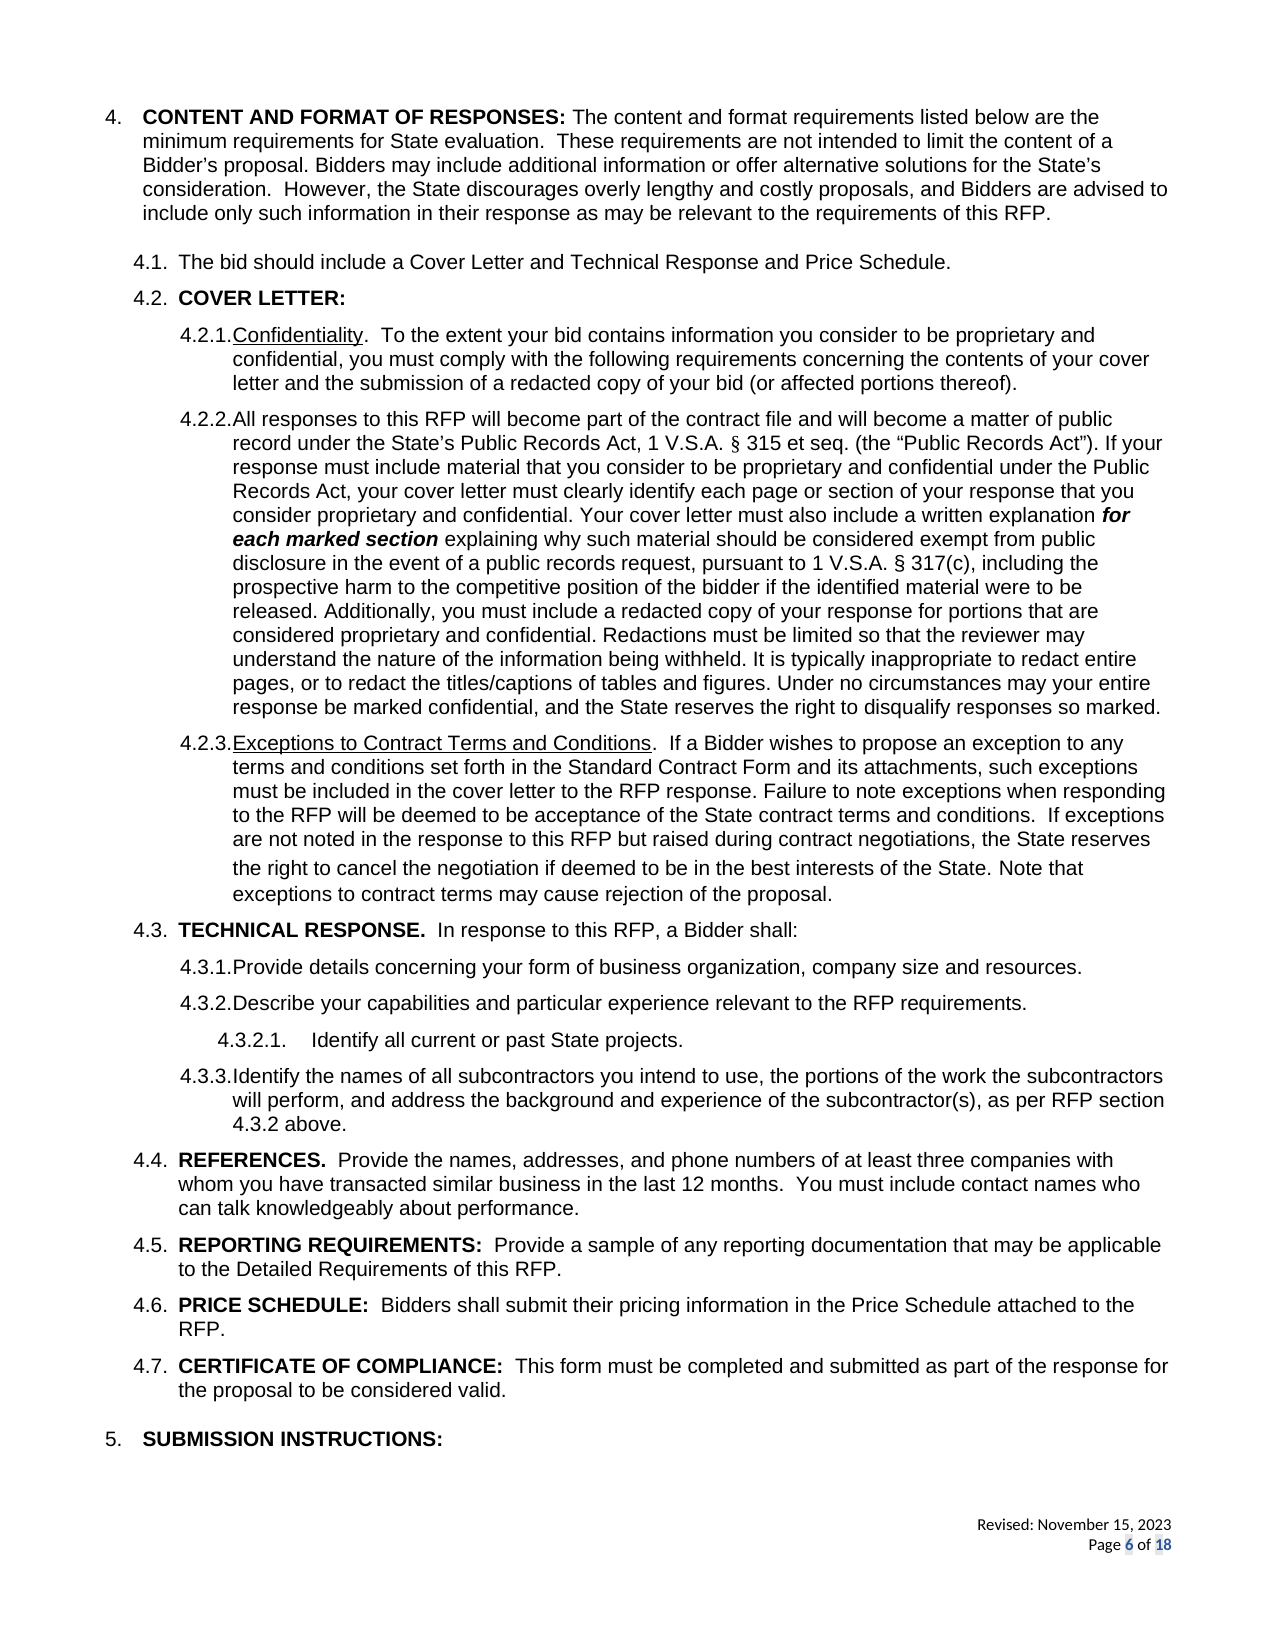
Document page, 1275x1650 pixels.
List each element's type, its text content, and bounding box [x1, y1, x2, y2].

list Exceptions to Contract Terms and Conditions. If a Bidder wishes to propose an exception to any terms and conditions set forth in the Standard Contract Form and its attachments, such exceptions must be included in the cover letter to the RFP response. Failure to note exceptions when responding to the RFP will be deemed to be acceptance of the State contract terms and conditions. If exceptions are not noted in the response to this RFP but raised during contract negotiations, the State reserves the right to cancel the negotiation if deemed to be in the best interests of the State. Note that exceptions to contract terms may cause rejection of the proposal. [180, 731, 1171, 906]
list Describe your capabilities and particular experience relevant to the RFP requirements. [180, 991, 1171, 1015]
list CERTIFICATE OF COMPLIANCE: This form must be completed and submitted as part of the response for the proposal to be considered valid. [133, 1353, 1171, 1401]
list Confidentiality. To the extent your bid contains information you consider to be proprietary and confidential, you must comply with the following requirements concerning the contents of your cover letter and the submission of a redacted copy of your bid (or affected portions thereof). [180, 323, 1171, 394]
list SUBMISSION INSTRUCTIONS: [105, 1426, 1171, 1450]
list The bid should include a Cover Letter and Technical Response and Price Schedule. [133, 250, 1171, 274]
list COVER LETTER: [133, 286, 1171, 310]
list Identify the names of all subcontractors you intend to use, the portions of the work the subcontractors will perform, and address the background and experience of the subcontractor(s), as per RFP section 4.3.2 above. [180, 1064, 1171, 1136]
list PRICE SCHEDULE: Bidders shall submit their pricing information in the Price Schedule attached to the RFP. [133, 1293, 1171, 1341]
list REPORTING REQUIREMENTS: Provide a sample of any reporting documentation that may be applicable to the Detailed Requirements of this RFP. [133, 1233, 1171, 1281]
list Provide details concerning your form of business organization, company size and resources. [180, 954, 1171, 978]
list TECHNICAL RESPONSE. In response to this RFP, a Bidder shall: [133, 918, 1171, 942]
list CONTENT AND FORMAT OF RESPONSES: The content and format requirements listed below are the minimum requirements for State evaluation. These requirements are not intended to limit the content of a Bidder’s proposal. Bidders may include additional information or offer alternative solutions for the State’s consideration. However, the State discourages overly lengthy and costly proposals, and Bidders are advised to include only such information in their response as may be relevant to the requirements of this RFP. [105, 105, 1171, 225]
list All responses to this RFP will become part of the contract file and will become a matter of public record under the State’s Public Records Act, 1 V.S.A. § 315 et seq. (the “Public Records Act”). If your response must include material that you consider to be proprietary and confidential under the Public Records Act, your cover letter must clearly identify each page or section of your response that you consider proprietary and confidential. Your cover letter must also include a written explanation for each marked section explaining why such material should be considered exempt from public disclosure in the event of a public records request, pursuant to 1 V.S.A. § 317(c), including the prospective harm to the competitive position of the bidder if the identified material were to be released. Additionally, you must include a redacted copy of your response for portions that are considered proprietary and confidential. Redactions must be limited so that the reviewer may understand the nature of the information being withheld. It is typically inappropriate to redact entire pages, or to redact the titles/captions of tables and figures. Under no circumstances may your entire response be marked confidential, and the State reserves the right to disqualify responses so marked. [180, 407, 1171, 719]
list REFERENCES. Provide the names, addresses, and phone numbers of at least three companies with whom you have transacted similar business in the last 12 months. You must include contact names who can talk knowledgeably about performance. [133, 1148, 1171, 1220]
list Identify all current or past State projects. [217, 1027, 1171, 1051]
